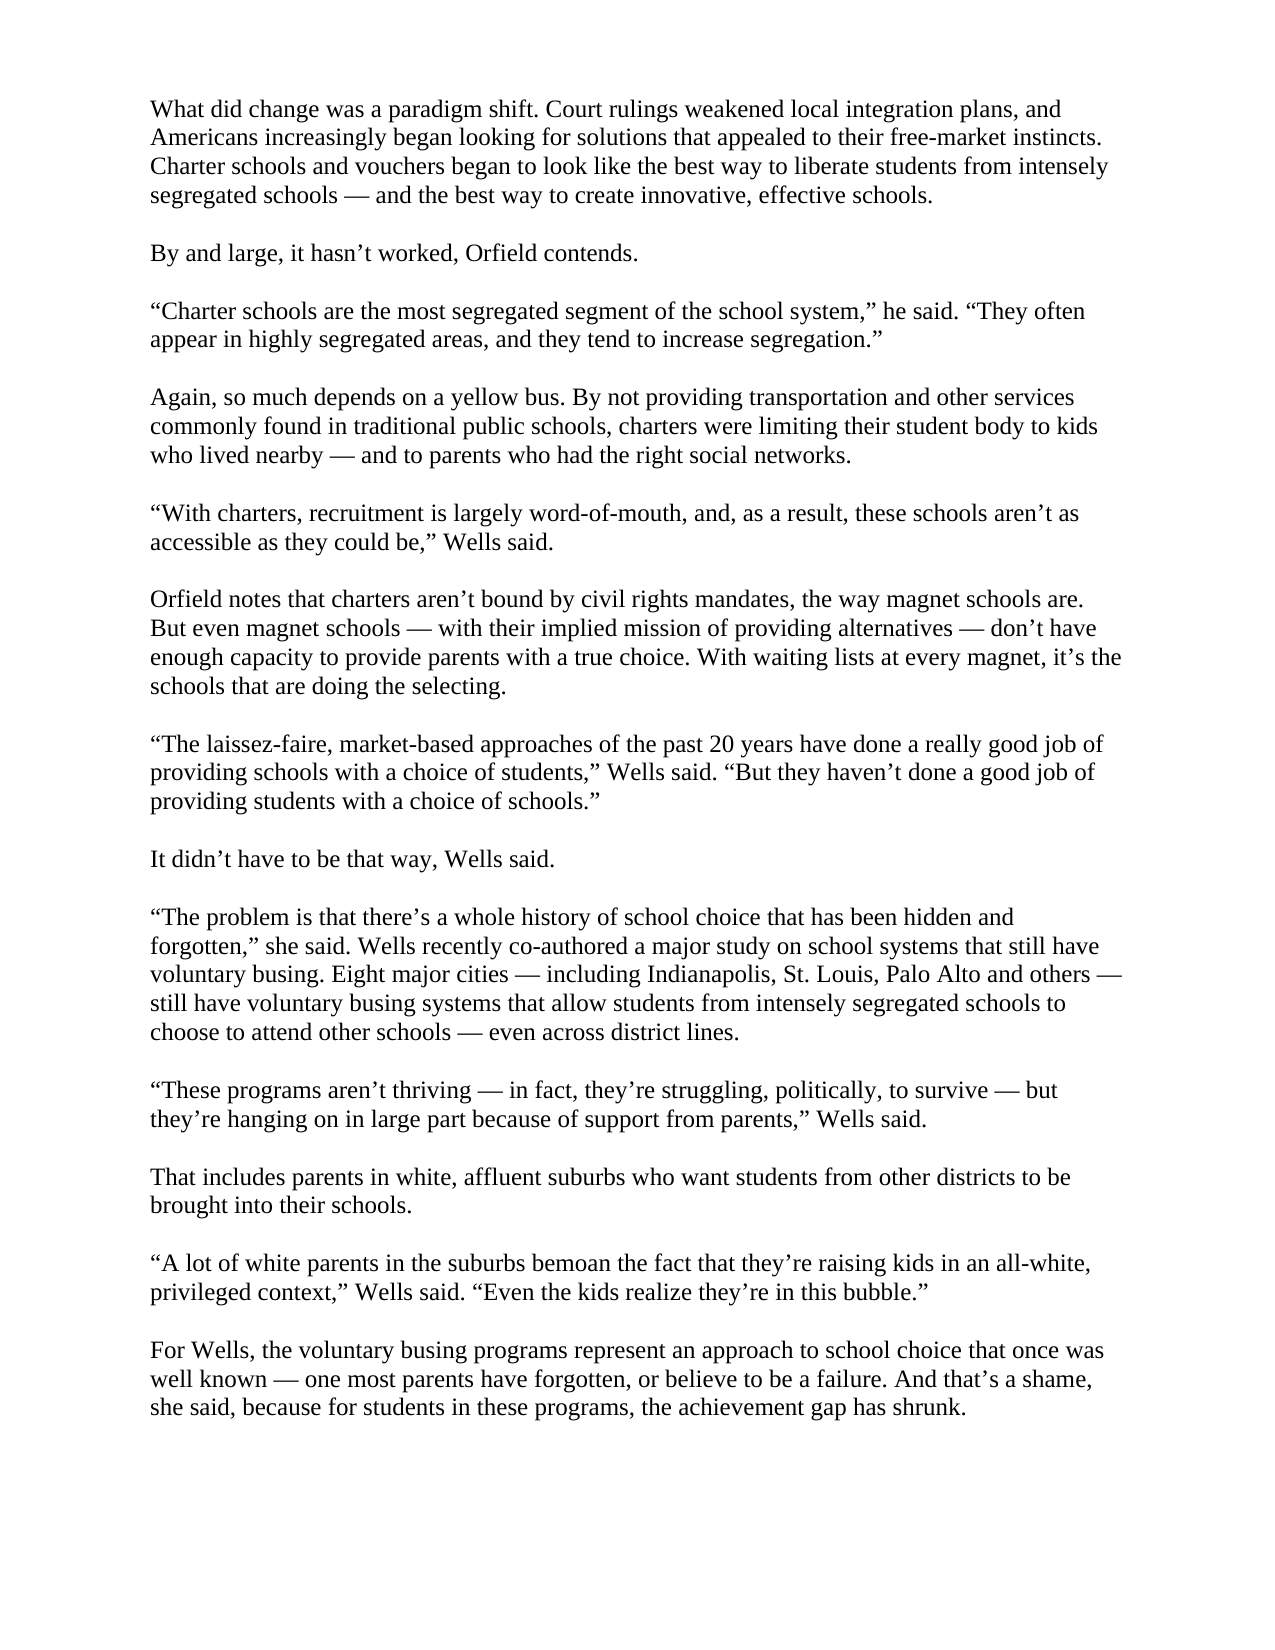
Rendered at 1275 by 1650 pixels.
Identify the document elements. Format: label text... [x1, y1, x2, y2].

text “With charters, recruitment is largely word-of-mouth, and, as a result, these schools aren’t as accessible as they could be,” Wells said. [150, 498, 1125, 555]
text It didn’t have to be that way, Wells said. [150, 844, 1125, 873]
text “The problem is that there’s a whole history of school choice that has been hidden and forgotten,” she said. Wells recently co-authored a major study on school systems that still have voluntary busing. Eight major cities — including Indianapolis, St. Louis, Palo Alto and others — still have voluntary busing systems that allow students from intensely segregated schools to choose to attend other schools — even across district lines. [150, 902, 1125, 1046]
text Again, so much depends on a yellow bus. By not providing transportation and other services commonly found in traditional public schools, charters were limiting their student body to kids who lived nearby — and to parents who had the right social networks. [150, 382, 1125, 469]
text By and large, it hasn’t worked, Orfield contends. [150, 238, 1125, 267]
text Orfield notes that charters aren’t bound by civil rights mandates, the way magnet schools are. But even magnet schools — with their implied mission of providing alternatives — don’t have enough capacity to provide parents with a true choice. With waiting lists at every magnet, it’s the schools that are doing the selecting. [150, 584, 1125, 699]
text What did change was a paradigm shift. Court rulings weakened local integration plans, and Americans increasingly began looking for solutions that appealed to their free-market instincts. Charter schools and vouchers began to look like the best way to liberate students from intensely segregated schools — and the best way to create innovative, effective schools. [150, 94, 1125, 209]
text That includes parents in white, affluent suburbs who want students from other districts to be brought into their schools. [150, 1162, 1125, 1219]
text “The laissez-faire, market-based approaches of the past 20 years have done a really good job of providing schools with a choice of students,” Wells said. “But they haven’t done a good job of providing students with a choice of schools.” [150, 729, 1125, 815]
text For Wells, the voluntary busing programs represent an approach to school choice that once was well known — one most parents have forgotten, or believe to be a failure. And that’s a shame, she said, because for students in these programs, the achievement gap has shrunk. [150, 1335, 1125, 1421]
text “These programs aren’t thriving — in fact, they’re struggling, politically, to survive — but they’re hanging on in large part because of support from parents,” Wells said. [150, 1075, 1125, 1132]
text “Charter schools are the most segregated segment of the school system,” he said. “They often appear in highly segregated areas, and they tend to increase segregation.” [150, 296, 1125, 353]
text “A lot of white parents in the suburbs bemoan the fact that they’re raising kids in an all-white, privileged context,” Wells said. “Even the kids realize they’re in this bubble.” [150, 1248, 1125, 1306]
